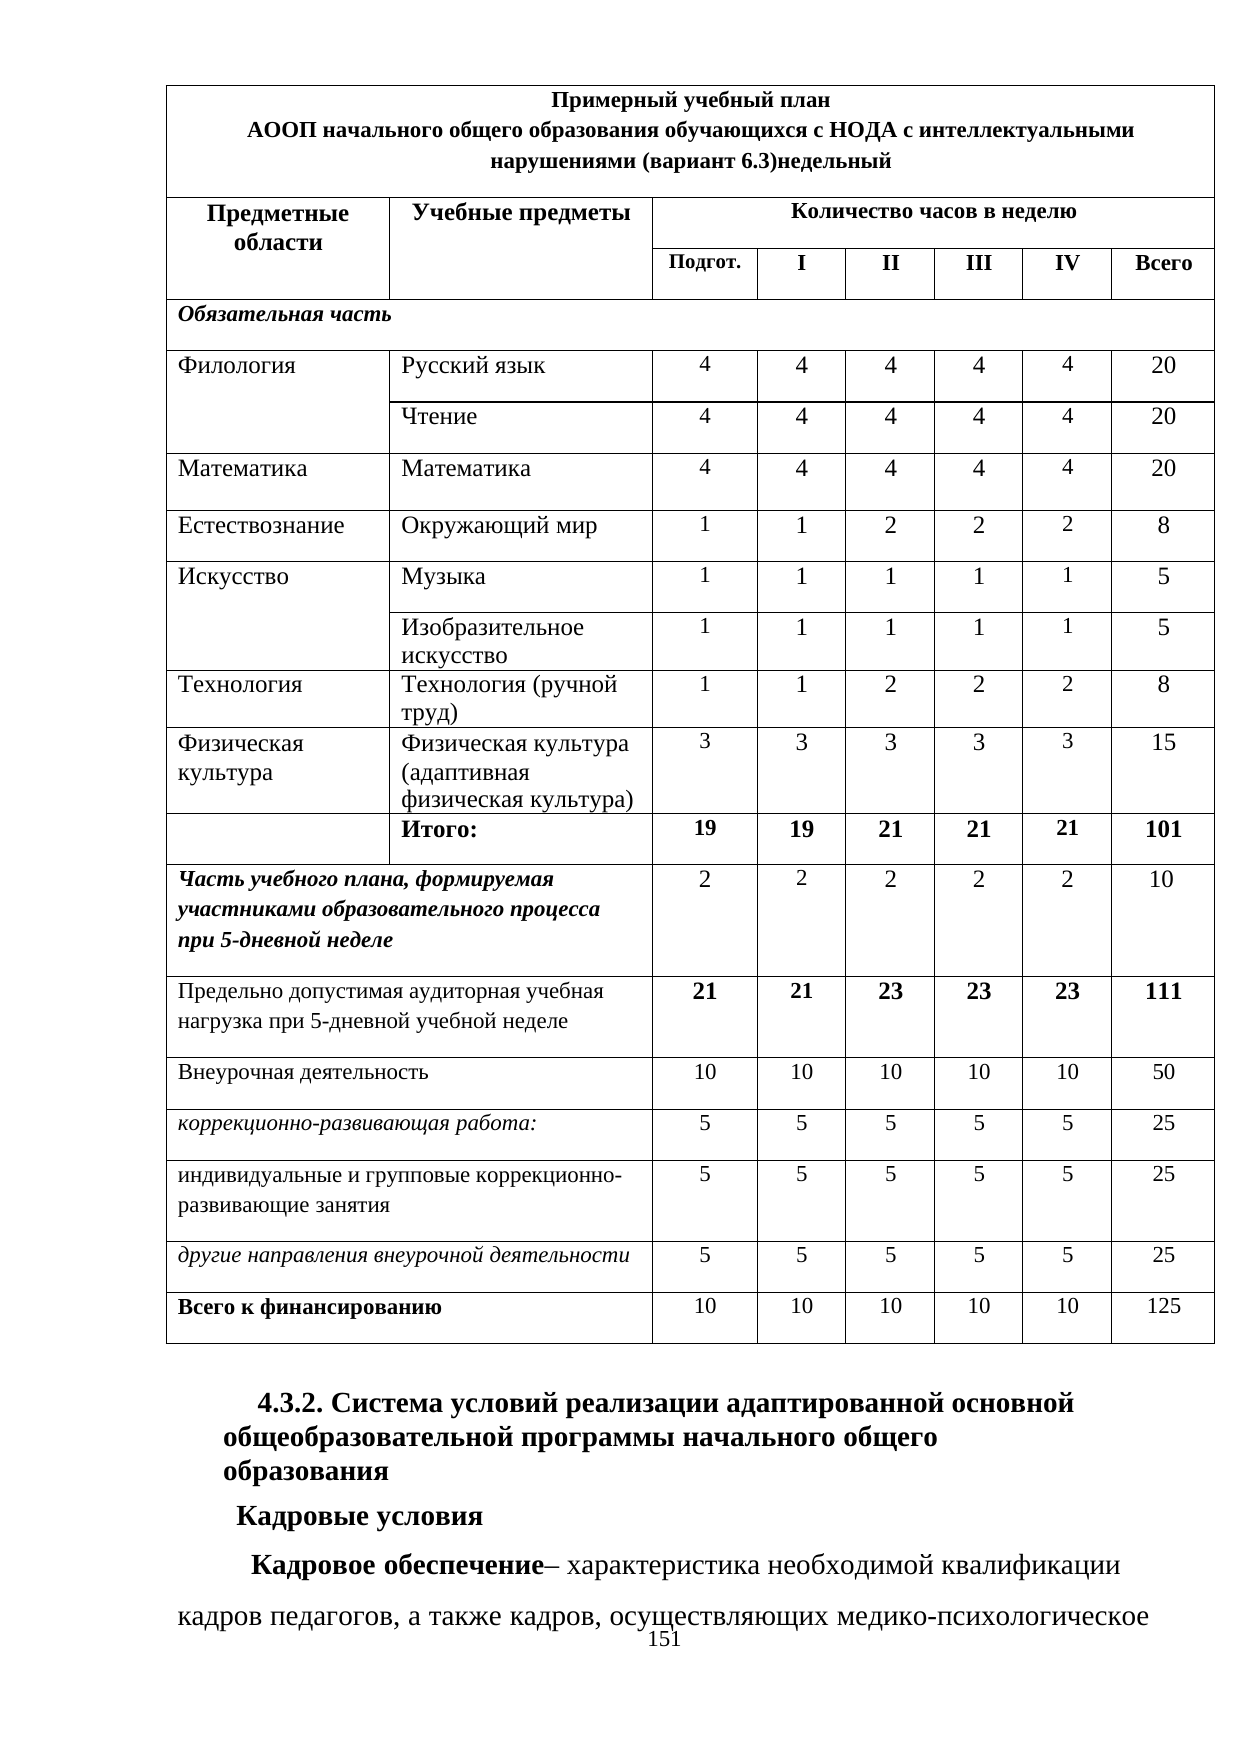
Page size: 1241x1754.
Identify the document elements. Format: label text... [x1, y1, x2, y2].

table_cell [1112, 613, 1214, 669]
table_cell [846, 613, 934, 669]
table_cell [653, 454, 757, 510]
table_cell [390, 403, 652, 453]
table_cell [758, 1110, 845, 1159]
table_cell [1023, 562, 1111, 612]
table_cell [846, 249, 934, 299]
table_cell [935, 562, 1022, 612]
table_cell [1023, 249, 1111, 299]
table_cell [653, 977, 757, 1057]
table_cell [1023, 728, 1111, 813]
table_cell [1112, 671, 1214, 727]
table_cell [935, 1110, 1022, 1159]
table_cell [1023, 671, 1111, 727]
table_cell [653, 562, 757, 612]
text Кадровые условия [236, 1498, 1228, 1532]
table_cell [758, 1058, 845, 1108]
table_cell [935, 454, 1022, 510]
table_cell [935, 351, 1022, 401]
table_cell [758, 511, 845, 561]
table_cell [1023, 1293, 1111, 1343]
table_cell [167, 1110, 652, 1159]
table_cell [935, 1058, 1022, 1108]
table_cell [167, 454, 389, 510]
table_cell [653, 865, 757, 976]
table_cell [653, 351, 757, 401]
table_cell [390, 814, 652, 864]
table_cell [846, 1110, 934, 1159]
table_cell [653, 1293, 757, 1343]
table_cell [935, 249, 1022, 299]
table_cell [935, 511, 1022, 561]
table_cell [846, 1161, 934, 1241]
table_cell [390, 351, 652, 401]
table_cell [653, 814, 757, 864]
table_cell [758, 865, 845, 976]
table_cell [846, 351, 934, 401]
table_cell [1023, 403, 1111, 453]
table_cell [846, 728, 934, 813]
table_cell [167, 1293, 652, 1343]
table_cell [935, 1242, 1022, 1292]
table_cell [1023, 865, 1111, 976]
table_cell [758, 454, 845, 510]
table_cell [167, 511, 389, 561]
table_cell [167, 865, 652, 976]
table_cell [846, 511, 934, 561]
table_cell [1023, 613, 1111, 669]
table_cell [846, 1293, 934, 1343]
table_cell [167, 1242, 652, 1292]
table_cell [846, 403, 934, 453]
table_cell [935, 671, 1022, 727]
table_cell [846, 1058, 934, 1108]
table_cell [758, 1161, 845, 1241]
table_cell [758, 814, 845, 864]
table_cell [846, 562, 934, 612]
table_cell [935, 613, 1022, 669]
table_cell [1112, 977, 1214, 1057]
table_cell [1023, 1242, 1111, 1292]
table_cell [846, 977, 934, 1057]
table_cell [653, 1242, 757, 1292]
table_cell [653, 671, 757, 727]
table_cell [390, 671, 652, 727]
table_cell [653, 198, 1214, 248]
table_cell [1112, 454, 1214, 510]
subtitle Система условий реализации адаптированной основной общеобразовательной программы начального общего образования [223, 1386, 1106, 1486]
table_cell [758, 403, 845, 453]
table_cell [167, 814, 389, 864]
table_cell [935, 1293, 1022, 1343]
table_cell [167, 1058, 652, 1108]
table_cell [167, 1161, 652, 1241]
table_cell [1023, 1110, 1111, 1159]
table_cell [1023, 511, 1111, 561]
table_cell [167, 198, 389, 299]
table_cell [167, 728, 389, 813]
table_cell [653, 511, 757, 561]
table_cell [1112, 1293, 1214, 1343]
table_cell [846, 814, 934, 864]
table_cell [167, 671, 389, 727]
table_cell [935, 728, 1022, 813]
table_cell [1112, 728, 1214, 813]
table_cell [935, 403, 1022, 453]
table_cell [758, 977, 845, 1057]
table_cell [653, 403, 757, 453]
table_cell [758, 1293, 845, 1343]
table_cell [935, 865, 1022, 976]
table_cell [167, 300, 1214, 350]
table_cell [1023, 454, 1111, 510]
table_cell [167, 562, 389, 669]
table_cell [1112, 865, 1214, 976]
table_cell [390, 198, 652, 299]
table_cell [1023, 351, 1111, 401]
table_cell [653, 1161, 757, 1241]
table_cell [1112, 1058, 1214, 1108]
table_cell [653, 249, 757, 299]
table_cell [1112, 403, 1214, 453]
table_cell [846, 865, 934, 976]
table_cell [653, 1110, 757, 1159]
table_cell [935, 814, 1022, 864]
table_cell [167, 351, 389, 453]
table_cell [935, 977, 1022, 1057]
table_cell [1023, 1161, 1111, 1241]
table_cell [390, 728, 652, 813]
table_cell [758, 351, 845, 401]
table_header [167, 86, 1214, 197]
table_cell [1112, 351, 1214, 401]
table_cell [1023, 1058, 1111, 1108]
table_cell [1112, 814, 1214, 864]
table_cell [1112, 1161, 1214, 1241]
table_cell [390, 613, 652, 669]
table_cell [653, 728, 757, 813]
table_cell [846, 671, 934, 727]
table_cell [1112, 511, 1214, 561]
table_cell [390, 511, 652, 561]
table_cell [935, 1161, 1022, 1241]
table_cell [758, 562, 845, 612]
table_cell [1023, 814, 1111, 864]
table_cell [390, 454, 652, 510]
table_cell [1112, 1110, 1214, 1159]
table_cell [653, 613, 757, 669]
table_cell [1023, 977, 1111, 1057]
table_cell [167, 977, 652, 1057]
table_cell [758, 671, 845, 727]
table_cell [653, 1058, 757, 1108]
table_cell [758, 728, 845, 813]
text Кадровое обеспечение– характеристика необходимой квалификации кадров педагогов, а также кадров, осуществляющих медико-психологическое [177, 1547, 1152, 1631]
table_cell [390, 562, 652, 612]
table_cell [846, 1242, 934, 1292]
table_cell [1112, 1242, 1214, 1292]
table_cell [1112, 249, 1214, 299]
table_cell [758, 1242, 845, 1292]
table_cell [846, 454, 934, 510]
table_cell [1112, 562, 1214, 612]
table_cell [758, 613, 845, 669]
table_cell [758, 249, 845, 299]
